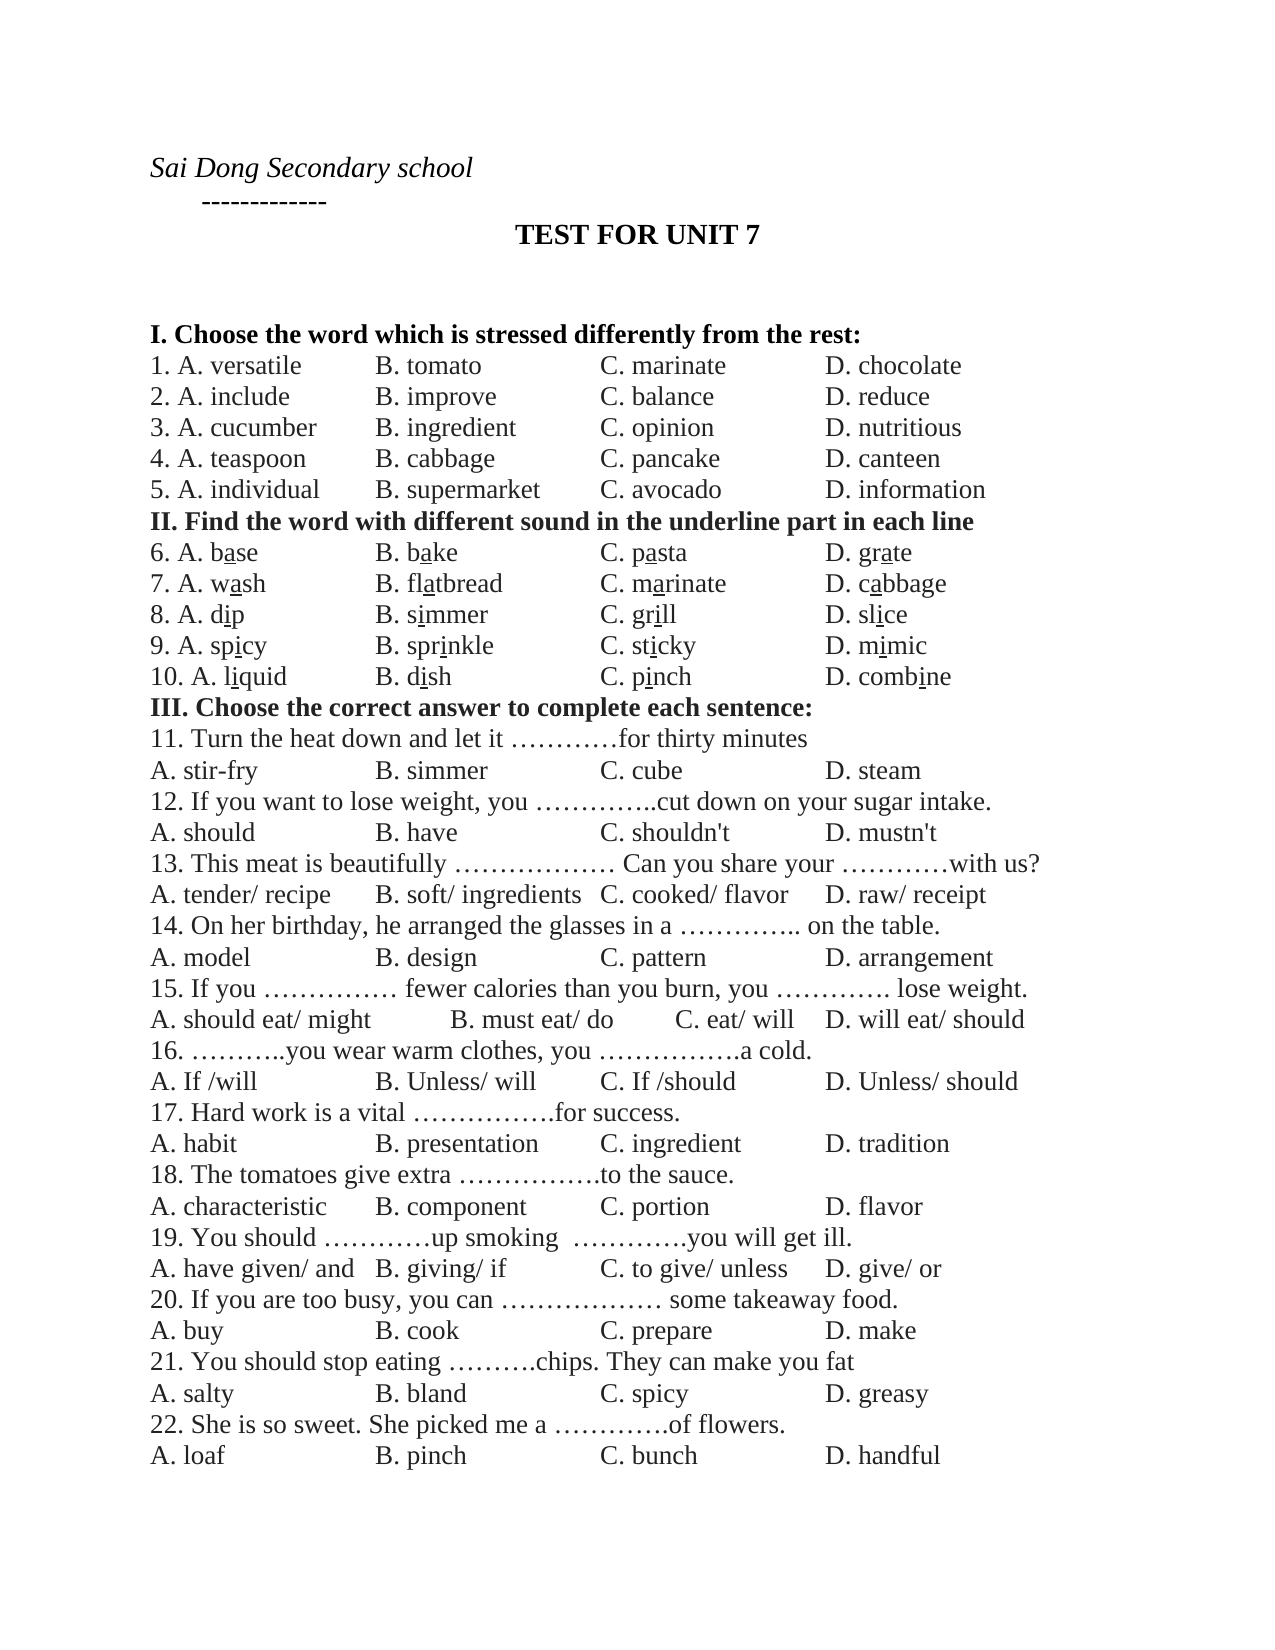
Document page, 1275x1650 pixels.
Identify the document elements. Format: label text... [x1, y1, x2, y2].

text TEST FOR UNIT 7 [150, 217, 1125, 251]
text Sai Dong Secondary school [150, 150, 1125, 183]
text I. Choose the word which is stressed differently from the rest: 1. A. versatile B. tomato C. marinate D. chocolate 2. A. include B. improve C. balance D. reduce 3. A. cucumber B. ingredient C. opinion D. nutritious 4. A. teaspoon B. cabbage C. pancake D. canteen 5. A. individual B. supermarket C. avocado D. information II. Find the word with different sound in the underline part in each line 6. A. base B. bake C. pasta D. grate 7. A. wash B. flatbread C. marinate D. cabbage 8. A. dip B. simmer C. grill D. slice 9. A. spicy B. sprinkle C. sticky D. mimic 10. A. liquid B. dish C. pinch D. combine III. Choose the correct answer to complete each sentence: 11. Turn the heat down and let it …………for thirty minutes A. stir-fry B. simmer C. cube D. steam 12. If you want to lose weight, you …………..cut down on your sugar intake. A. should B. have C. shouldn't D. mustn't 13. This meat is beautifully ……………… Can you share your …………with us? A. tender/ recipe B. soft/ ingredients C. cooked/ flavor D. raw/ receipt 14. On her birthday, he arranged the glasses in a ………….. on the table. A. model B. design C. pattern D. arrangement 15. If you …………… fewer calories than you burn, you …………. lose weight. A. should eat/ might B. must eat/ do C. eat/ will D. will eat/ should 16. ………..you wear warm clothes, you …………….a cold. A. If /will B. Unless/ will C. If /should D. Unless/ should 17. Hard work is a vital …………….for success. A. habit B. presentation C. ingredient D. tradition 18. The tomatoes give extra …………….to the sauce. A. characteristic B. component C. portion D. flavor 19. You should …………up smoking ………….you will get ill. A. have given/ and B. giving/ if C. to give/ unless D. give/ or 20. If you are too busy, you can ……………… some takeaway food. [150, 318, 1125, 1314]
text ------------- [150, 183, 1125, 217]
text A. buy B. cook C. prepare D. make 21. You should stop eating ……….chips. They can make you fat [150, 1314, 1125, 1377]
